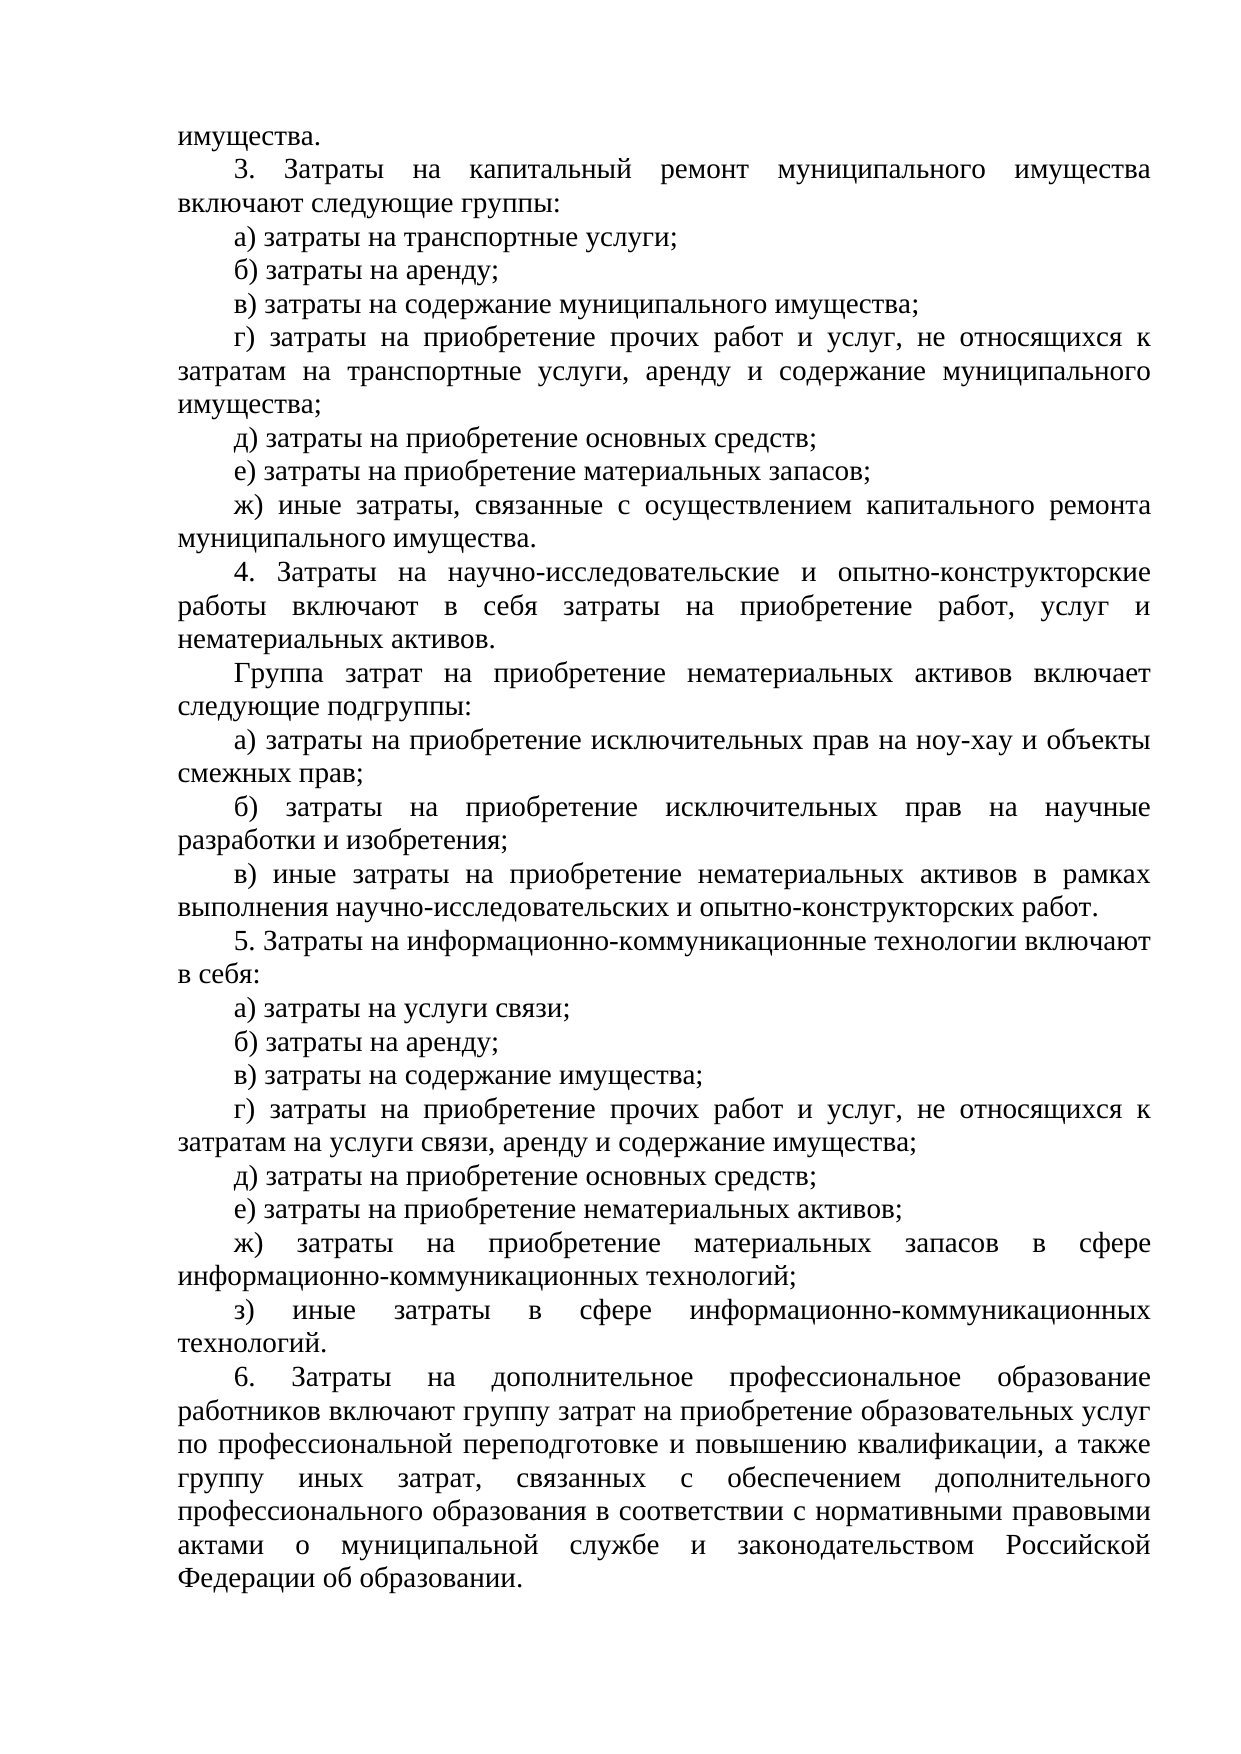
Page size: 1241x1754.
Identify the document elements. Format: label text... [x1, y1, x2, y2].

text ж) иные затраты, связанные с осуществлением капитального ремонта муниципального имущества. [177, 487, 1152, 554]
text 4. Затраты на научно-исследовательские и опытно-конструкторские работы включают в себя затраты на приобретение работ, услуг и нематериальных активов. [177, 554, 1152, 655]
text б) затраты на приобретение исключительных прав на научные разработки и изобретения; [177, 789, 1152, 856]
text ж) затраты на приобретение материальных запасов в сфере информационно-коммуникационных технологий; [177, 1225, 1152, 1292]
text Группа затрат на приобретение нематериальных активов включает следующие подгруппы: [177, 655, 1152, 722]
text 6. Затраты на дополнительное профессиональное образование работников включают группу затрат на приобретение образовательных услуг по профессиональной переподготовке и повышению квалификации, а также группу иных затрат, связанных с обеспечением дополнительного профессионального образования в соответствии с нормативными правовыми актами о муниципальной службе и законодательством Российской Федерации об образовании. [177, 1359, 1152, 1594]
text в) затраты на содержание имущества; [177, 1057, 1152, 1091]
text д) затраты на приобретение основных средств; [177, 1158, 1152, 1191]
text б) затраты на аренду; [177, 252, 1152, 286]
text е) затраты на приобретение нематериальных активов; [177, 1191, 1152, 1225]
text а) затраты на транспортные услуги; [177, 219, 1152, 252]
text д) затраты на приобретение основных средств; [177, 420, 1152, 453]
text а) затраты на услуги связи; [177, 990, 1152, 1024]
text а) затраты на приобретение исключительных прав на ноу-хау и объекты смежных прав; [177, 722, 1152, 789]
text е) затраты на приобретение материальных запасов; [177, 453, 1152, 487]
text г) затраты на приобретение прочих работ и услуг, не относящихся к затратам на услуги связи, аренду и содержание имущества; [177, 1091, 1152, 1158]
text в) иные затраты на приобретение нематериальных активов в рамках выполнения научно-исследовательских и опытно-конструкторских работ. [177, 856, 1152, 923]
text з) иные затраты в сфере информационно-коммуникационных технологий. [177, 1292, 1152, 1359]
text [177, 118, 1152, 152]
text в) затраты на содержание муниципального имущества; [177, 286, 1152, 319]
text 5. Затраты на информационно-коммуникационные технологии включают в себя: [177, 923, 1152, 990]
text г) затраты на приобретение прочих работ и услуг, не относящихся к затратам на транспортные услуги, аренду и содержание муниципального имущества; [177, 319, 1152, 420]
text 3. Затраты на капитальный ремонт муниципального имущества включают следующие группы: [177, 152, 1152, 219]
text б) затраты на аренду; [177, 1024, 1152, 1057]
